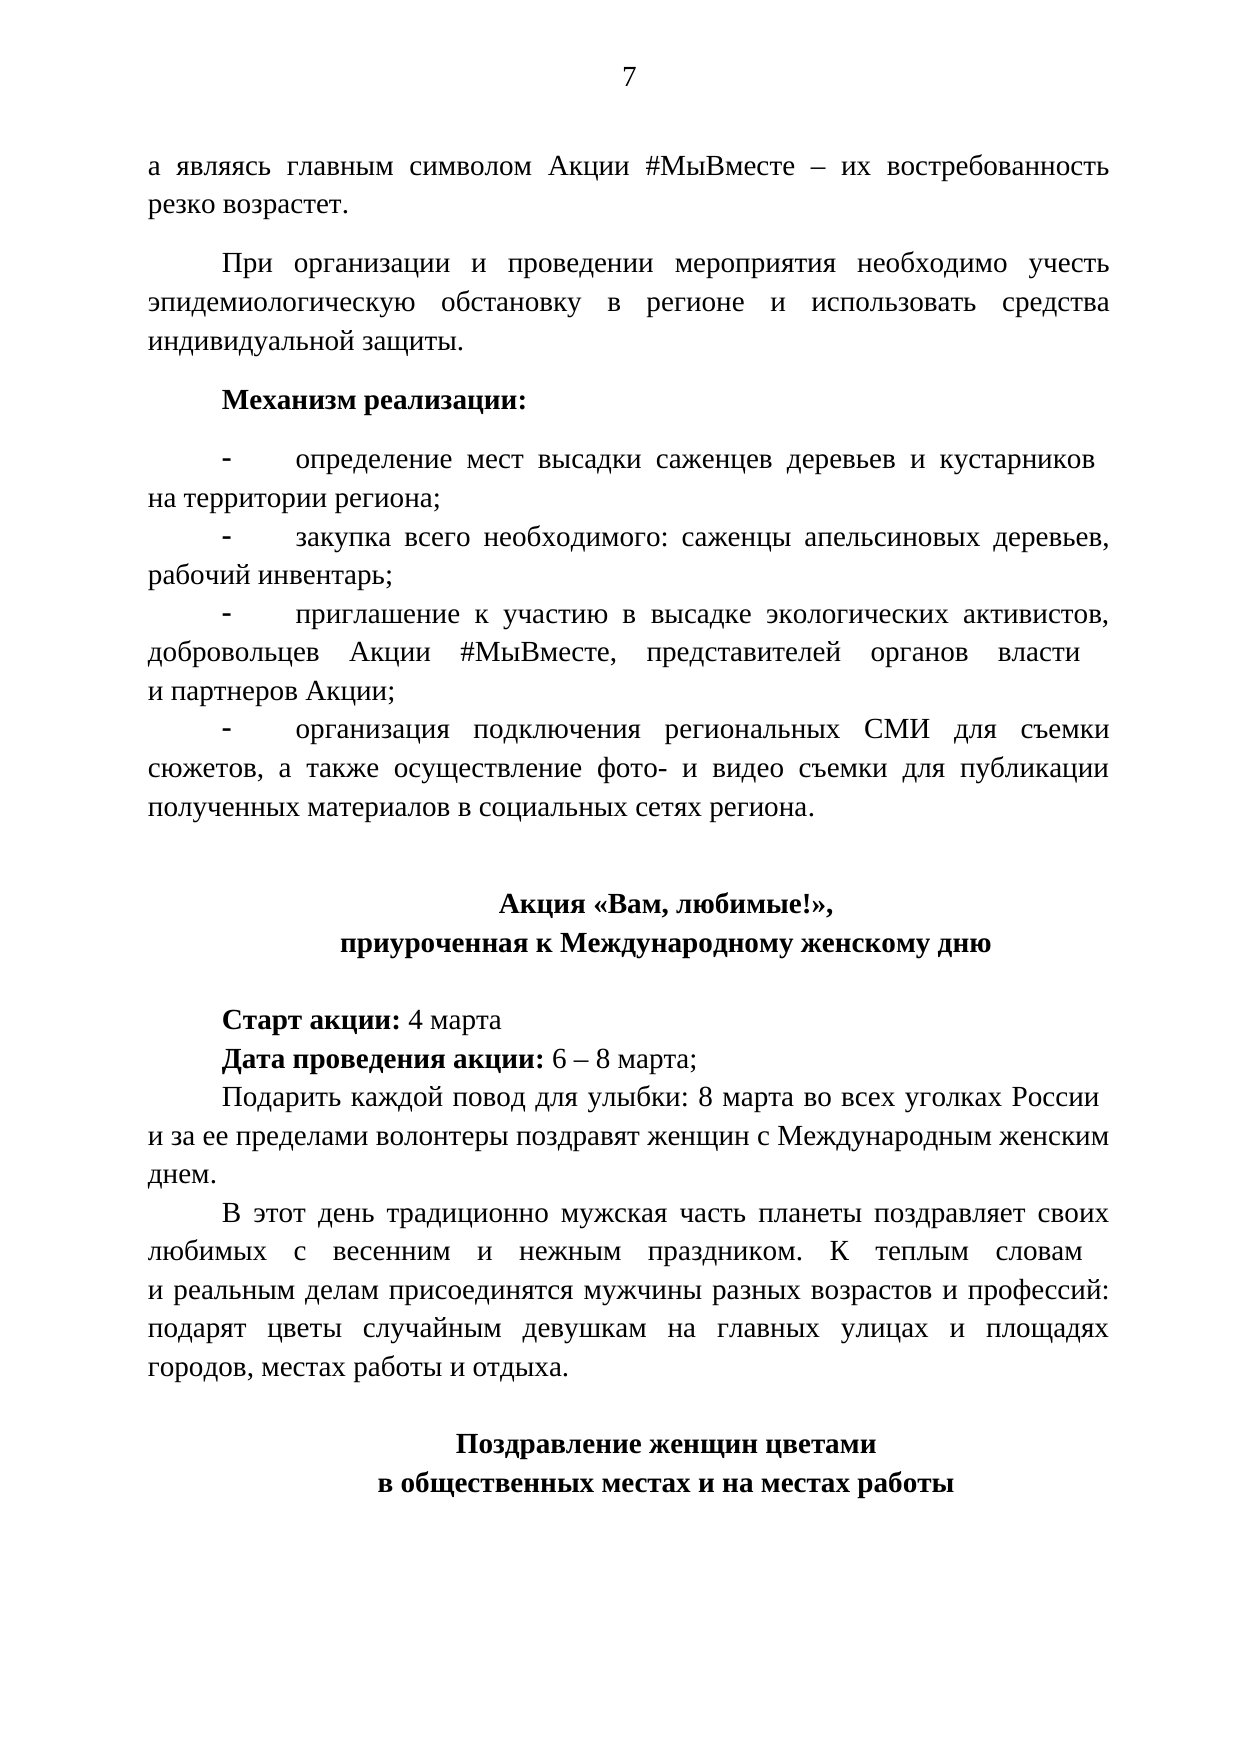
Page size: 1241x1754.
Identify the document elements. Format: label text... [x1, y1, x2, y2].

list закупка всего необходимого: саженцы апельсиновых деревьев, рабочий инвентарь; [148, 519, 1110, 591]
text При организации и проведении мероприятия необходимо учесть эпидемиологическую обстановку в регионе и использовать средства индивидуальной защиты. [148, 246, 1110, 356]
text Акция «Вам, любимые!», [148, 887, 1110, 920]
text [148, 148, 1110, 220]
text Поздравление женщин цветами [148, 1426, 1110, 1460]
text Подарить каждой повод для улыбки: 8 марта во всех уголках России и за ее пределами волонтеры поздравят женщин с Международным женским днем. [148, 1079, 1110, 1190]
text Механизм реализации: [148, 382, 1110, 416]
text Старт акции: 4 марта [148, 1002, 1110, 1036]
text Дата проведения акции: 6 – 8 марта; [148, 1041, 1110, 1074]
list определение мест высадки саженцев деревьев и кустарников на территории региона; [148, 441, 1110, 514]
text В этот день традиционно мужская часть планеты поздравляет своих любимых с весенним и нежным праздником. К теплым словам и реальным делам присоединятся мужчины разных возрастов и профессий: подарят цветы случайным девушкам на главных улицах и площадях городов, местах работы и отдыха. [148, 1195, 1110, 1383]
list приглашение к участию в высадке экологических активистов, добровольцев Акции #МыВместе, представителей органов власти и партнеров Акции; [148, 596, 1110, 707]
list организация подключения региональных СМИ для съемки сюжетов, а также осуществление фото- и видео съемки для публикации полученных материалов в социальных сетях региона. [148, 712, 1110, 822]
text приуроченная к Международному женскому дню [148, 925, 1110, 959]
text в общественных местах и на местах работы [148, 1465, 1110, 1498]
